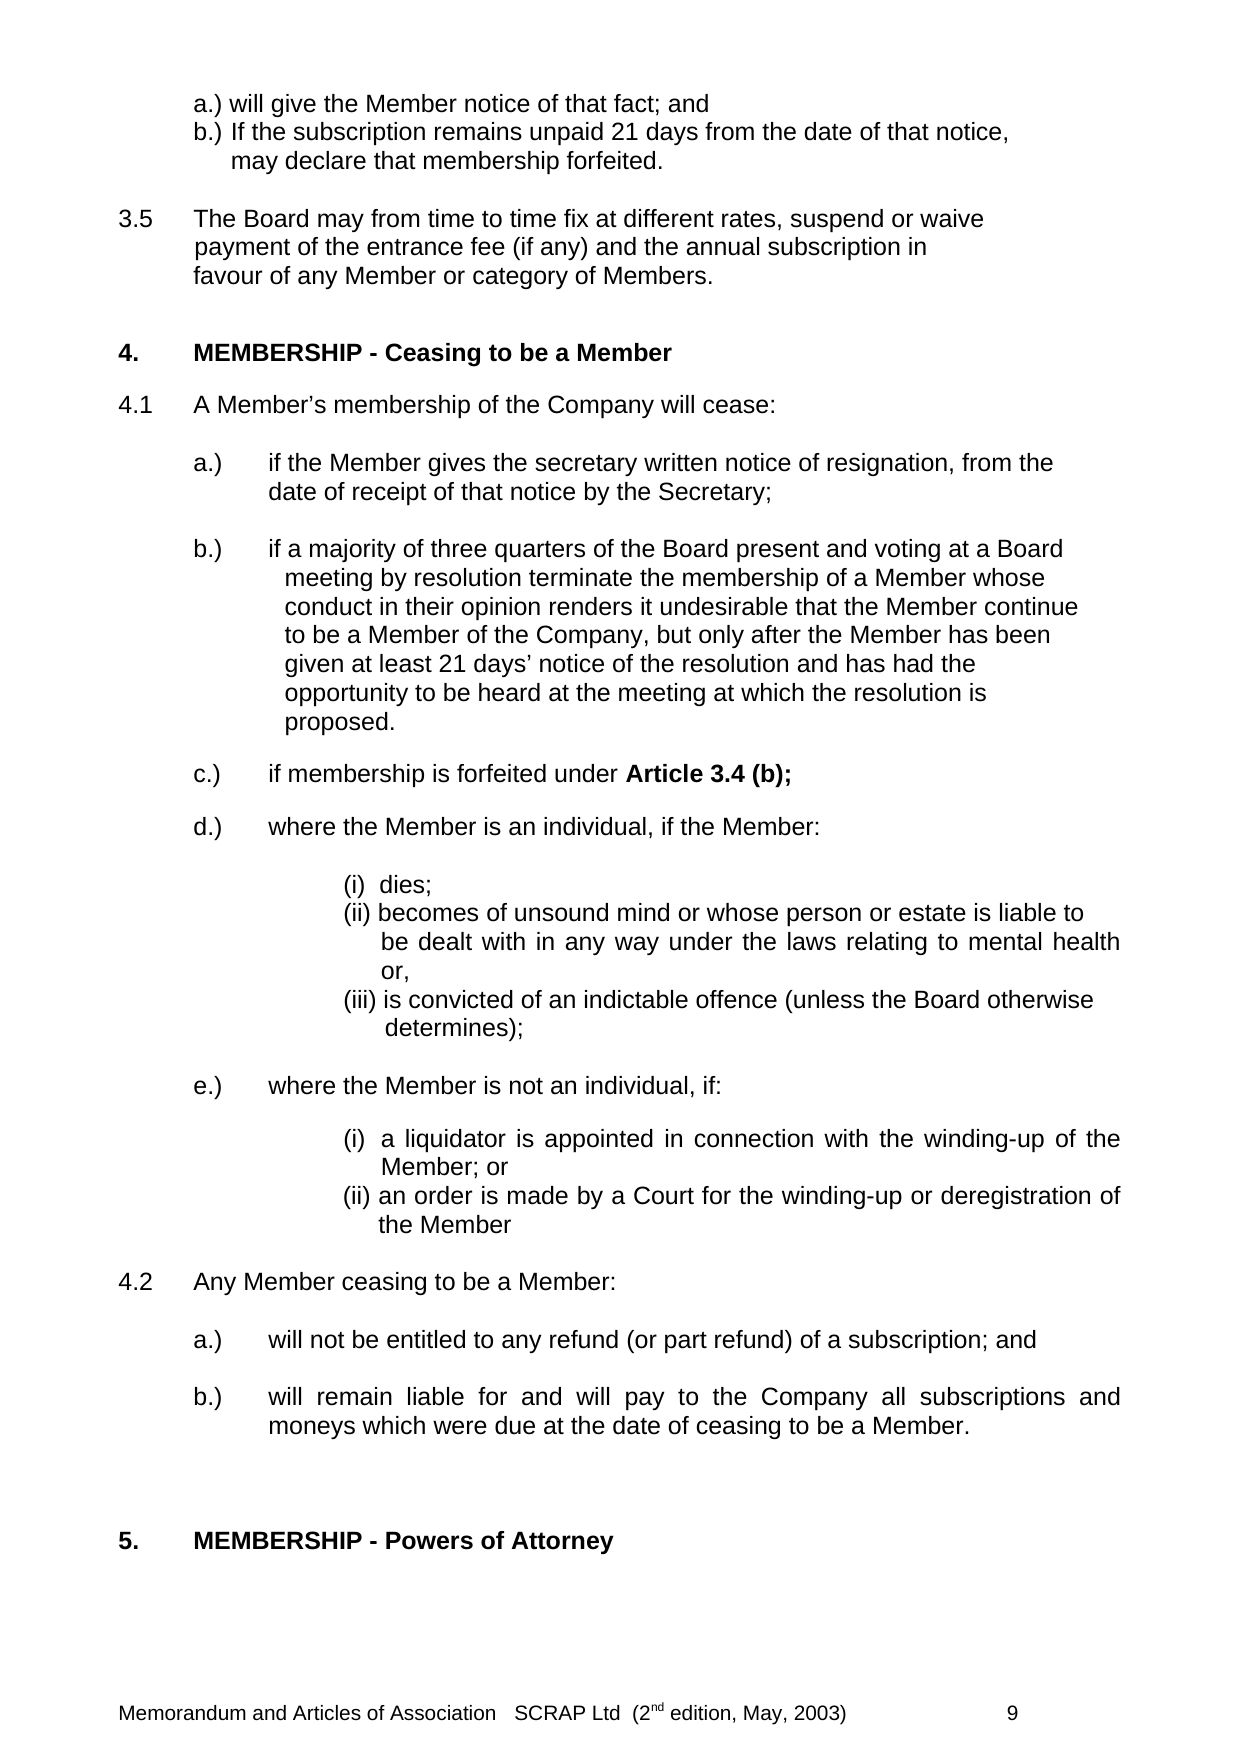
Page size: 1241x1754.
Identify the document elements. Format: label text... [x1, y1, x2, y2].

text 5. MEMBERSHIP - Powers of Attorney [118, 1526, 1122, 1555]
text determines); [343, 1013, 1122, 1042]
text d.) where the Member is an individual, if the Member: [118, 812, 1122, 841]
text c.) if membership is forfeited under Article 3.4 (b); [118, 759, 1122, 788]
text to be a Member of the Company, but only after the Member has been [118, 621, 1122, 649]
text (ii) becomes of unsound mind or whose person or estate is liable to [343, 898, 1122, 927]
text b.) if a majority of three quarters of the Board present and voting at a Board [118, 534, 1122, 563]
text be dealt with in any way under the laws relating to mental health or, [381, 927, 1122, 985]
text a.) will give the Member notice of that fact; and [193, 89, 1122, 117]
text meeting by resolution terminate the membership of a Member whose [118, 563, 1122, 592]
text 4.1 A Member’s membership of the Company will cease: [118, 391, 1122, 419]
text proposed. [118, 707, 1122, 736]
text given at least 21 days’ notice of the resolution and has had the [118, 649, 1122, 678]
text payment of the entrance fee (if any) and the annual subscription in [118, 232, 1122, 261]
text 4. MEMBERSHIP - Ceasing to be a Member [118, 338, 1122, 367]
text date of receipt of that notice by the Secretary; [193, 477, 1122, 506]
text opportunity to be heard at the meeting at which the resolution is [118, 678, 1122, 707]
text (ii) an order is made by a Court for the winding-up or deregistration of the Member [343, 1181, 1122, 1239]
text favour of any Member or category of Members. [118, 261, 1122, 290]
text b.) will remain liable for and will pay to the Company all subscriptions and moneys which were due at the date of ceasing to be a Member. [193, 1382, 1122, 1440]
text a.) if the Member gives the secretary written notice of resignation, from the [193, 448, 1122, 477]
text a.) will not be entitled to any refund (or part refund) of a subscription; and [193, 1325, 1122, 1354]
list a liquidator is appointed in connection with the winding-up of the Member; or [343, 1124, 1122, 1181]
text 4.2 Any Member ceasing to be a Member: [118, 1267, 1122, 1296]
text conduct in their opinion renders it undesirable that the Member continue [118, 592, 1122, 621]
text may declare that membership forfeited. [231, 146, 1122, 175]
text e.) where the Member is not an individual, if: [118, 1071, 1122, 1100]
text 3.5 The Board may from time to time fix at different rates, suspend or waive [118, 204, 1122, 232]
text (iii) is convicted of an indictable offence (unless the Board otherwise [274, 985, 1122, 1013]
list If the subscription remains unpaid 21 days from the date of that notice, [193, 117, 1122, 146]
text (i) dies; [285, 870, 1122, 898]
